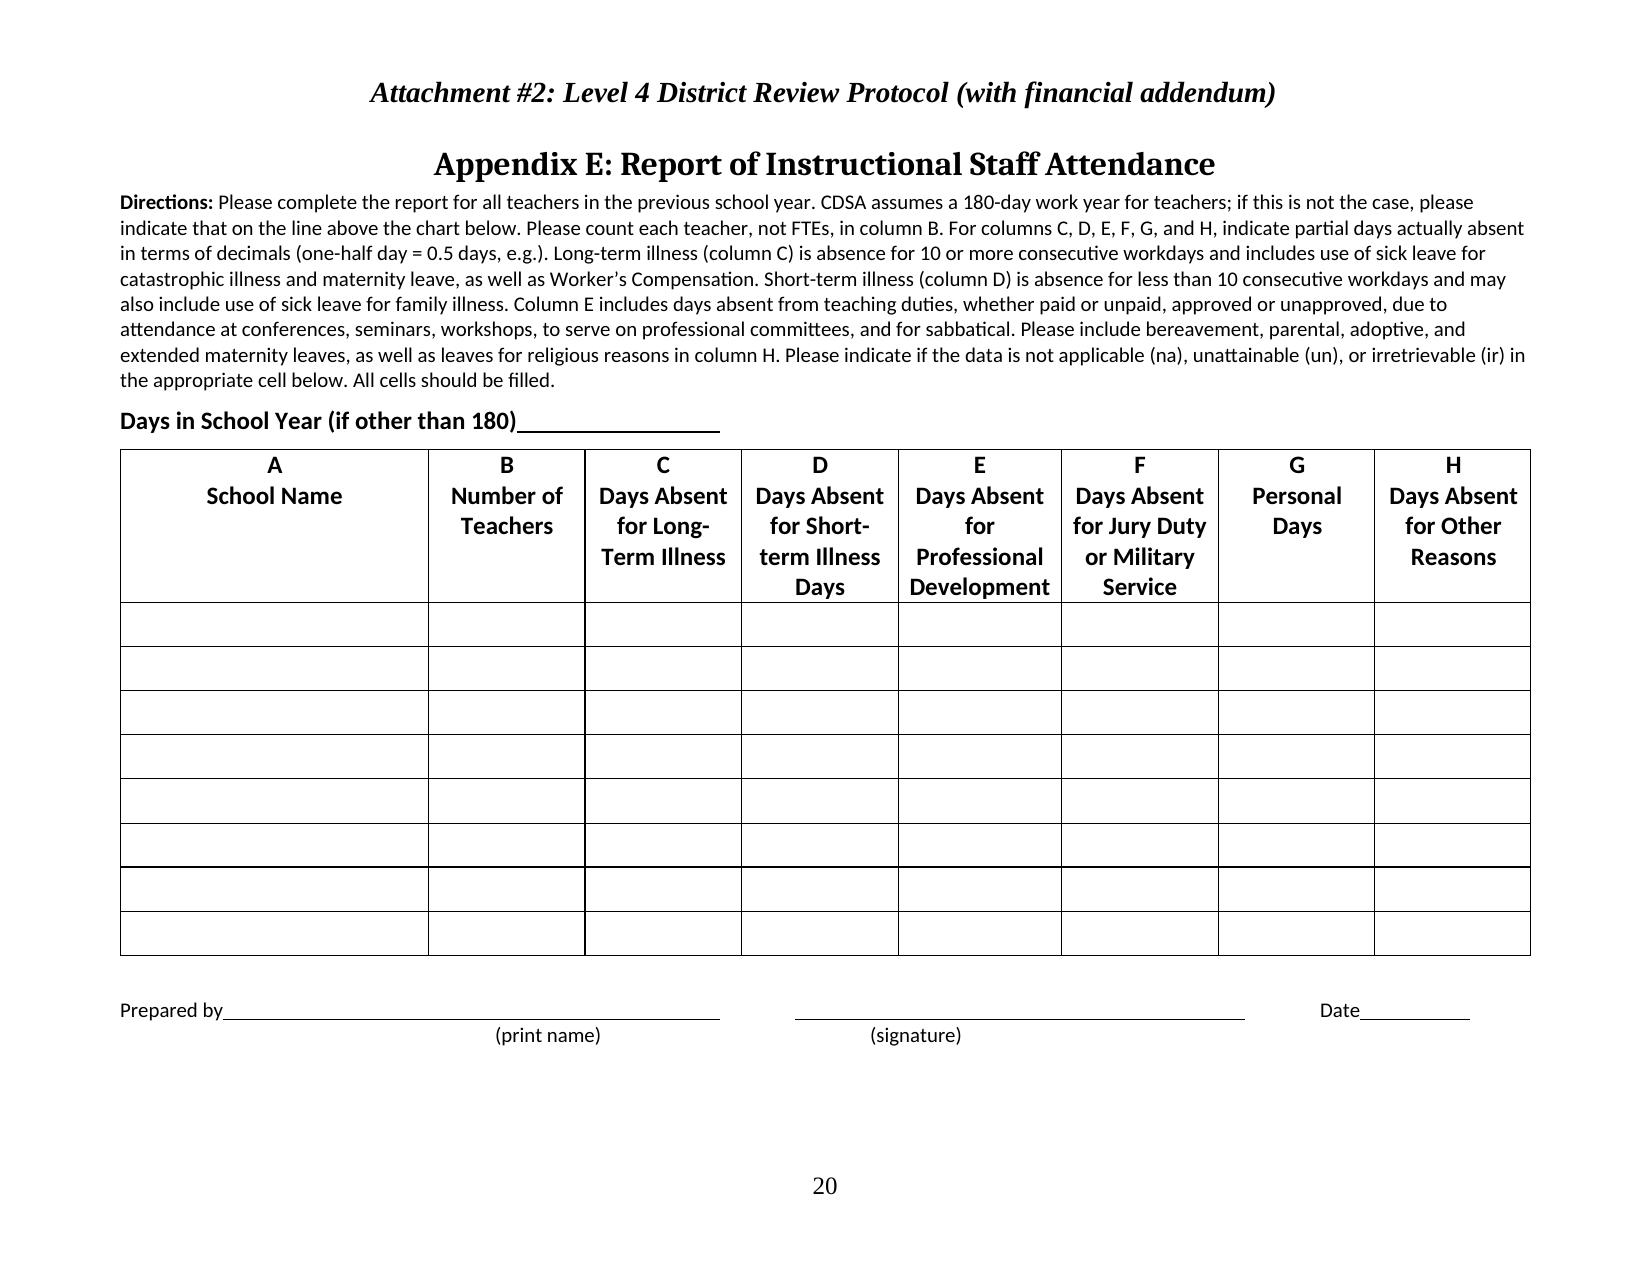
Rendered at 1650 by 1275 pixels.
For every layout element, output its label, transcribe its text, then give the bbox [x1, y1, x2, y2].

table_cell [899, 824, 1061, 866]
table_cell [121, 868, 428, 911]
table_cell [429, 603, 584, 646]
table_cell [1219, 779, 1374, 822]
table_cell [1219, 647, 1374, 690]
table_cell [429, 735, 584, 778]
table_cell [429, 779, 584, 822]
table_header C Days Absent for Long-Term Illness [586, 450, 741, 602]
table_cell [121, 779, 428, 822]
table_cell [1375, 691, 1530, 734]
table_cell [1375, 779, 1530, 822]
table_cell [742, 868, 898, 911]
table_cell [1062, 824, 1218, 866]
table_cell [899, 691, 1061, 734]
table_header F Days Absent for Jury Duty or Military Service [1062, 450, 1218, 602]
text Prepared by Date (print name) (signature) [120, 997, 1530, 1048]
table_cell [121, 691, 428, 734]
table_cell [1219, 735, 1374, 778]
table_cell [429, 868, 584, 911]
table_cell [742, 912, 898, 954]
table_cell [1219, 868, 1374, 911]
table_cell [899, 735, 1061, 778]
table_cell [121, 824, 428, 866]
table_cell [586, 691, 741, 734]
table_cell [899, 647, 1061, 690]
table_cell [1062, 647, 1218, 690]
table_cell [586, 912, 741, 954]
table_cell [1219, 824, 1374, 866]
table_cell [1062, 912, 1218, 954]
table_cell [899, 868, 1061, 911]
table_cell [1062, 691, 1218, 734]
table_cell [742, 647, 898, 690]
text Days in School Year (if other than 180) [120, 405, 1530, 436]
table_header A School Name [121, 450, 428, 602]
table_cell [1375, 868, 1530, 911]
table_header G Personal Days [1219, 450, 1374, 602]
table_cell [1375, 647, 1530, 690]
table_cell [586, 603, 741, 646]
subtitle Appendix E: Report of Instructional Staff Attendance [120, 145, 1530, 183]
table_cell [899, 912, 1061, 954]
table_cell [1219, 691, 1374, 734]
table_cell [742, 824, 898, 866]
table_cell [586, 868, 741, 911]
table_cell [1375, 603, 1530, 646]
table_cell [1375, 735, 1530, 778]
table_cell [586, 647, 741, 690]
table_cell [429, 912, 584, 954]
table_cell [742, 691, 898, 734]
table_cell [1219, 912, 1374, 954]
table_cell [899, 603, 1061, 646]
table_cell [1375, 824, 1530, 866]
table_cell [121, 735, 428, 778]
table_cell [586, 779, 741, 822]
table_header E Days Absent for Professional Development [899, 450, 1061, 602]
table_header H Days Absent for Other Reasons [1375, 450, 1530, 602]
text Directions: Please complete the report for all teachers in the previous school year. CDSA assumes a 180-day work year for teachers; if this is not the case, please indicate that on the line above the chart below. Please count each teacher, not FTEs, in column B. For columns C, D, E, F, G, and H, indicate partial days actually absent in terms of decimals (one-half day = 0.5 days, e.g.). Long-term illness (column C) is absence for 10 or more consecutive workdays and includes use of sick leave for catastrophic illness and maternity leave, as well as Worker’s Compensation. Short-term illness (column D) is absence for less than 10 consecutive workdays and may also include use of sick leave for family illness. Column E includes days absent from teaching duties, whether paid or unpaid, approved or unapproved, due to attendance at conferences, seminars, workshops, to serve on professional committees, and for sabbatical. Please include bereavement, parental, adoptive, and extended maternity leaves, as well as leaves for religious reasons in column H. Please indicate if the data is not applicable (na), unattainable (un), or irretrievable (ir) in the appropriate cell below. All cells should be filled. [120, 189, 1530, 393]
table_cell [742, 603, 898, 646]
table_cell [1062, 779, 1218, 822]
table_cell [429, 647, 584, 690]
table_cell [1219, 603, 1374, 646]
table_cell [121, 912, 428, 954]
table_cell [1062, 603, 1218, 646]
table_cell [121, 603, 428, 646]
table_cell [1062, 868, 1218, 911]
table_cell [1375, 912, 1530, 954]
table_cell [429, 691, 584, 734]
table_cell [121, 647, 428, 690]
table_cell [586, 824, 741, 866]
table_cell [429, 824, 584, 866]
table_cell [742, 735, 898, 778]
table_cell [586, 735, 741, 778]
table_header D Days Absent for Short-term Illness Days [742, 450, 898, 602]
table_header B Number of Teachers [429, 450, 584, 602]
table_cell [742, 779, 898, 822]
table_cell [899, 779, 1061, 822]
table_cell [1062, 735, 1218, 778]
